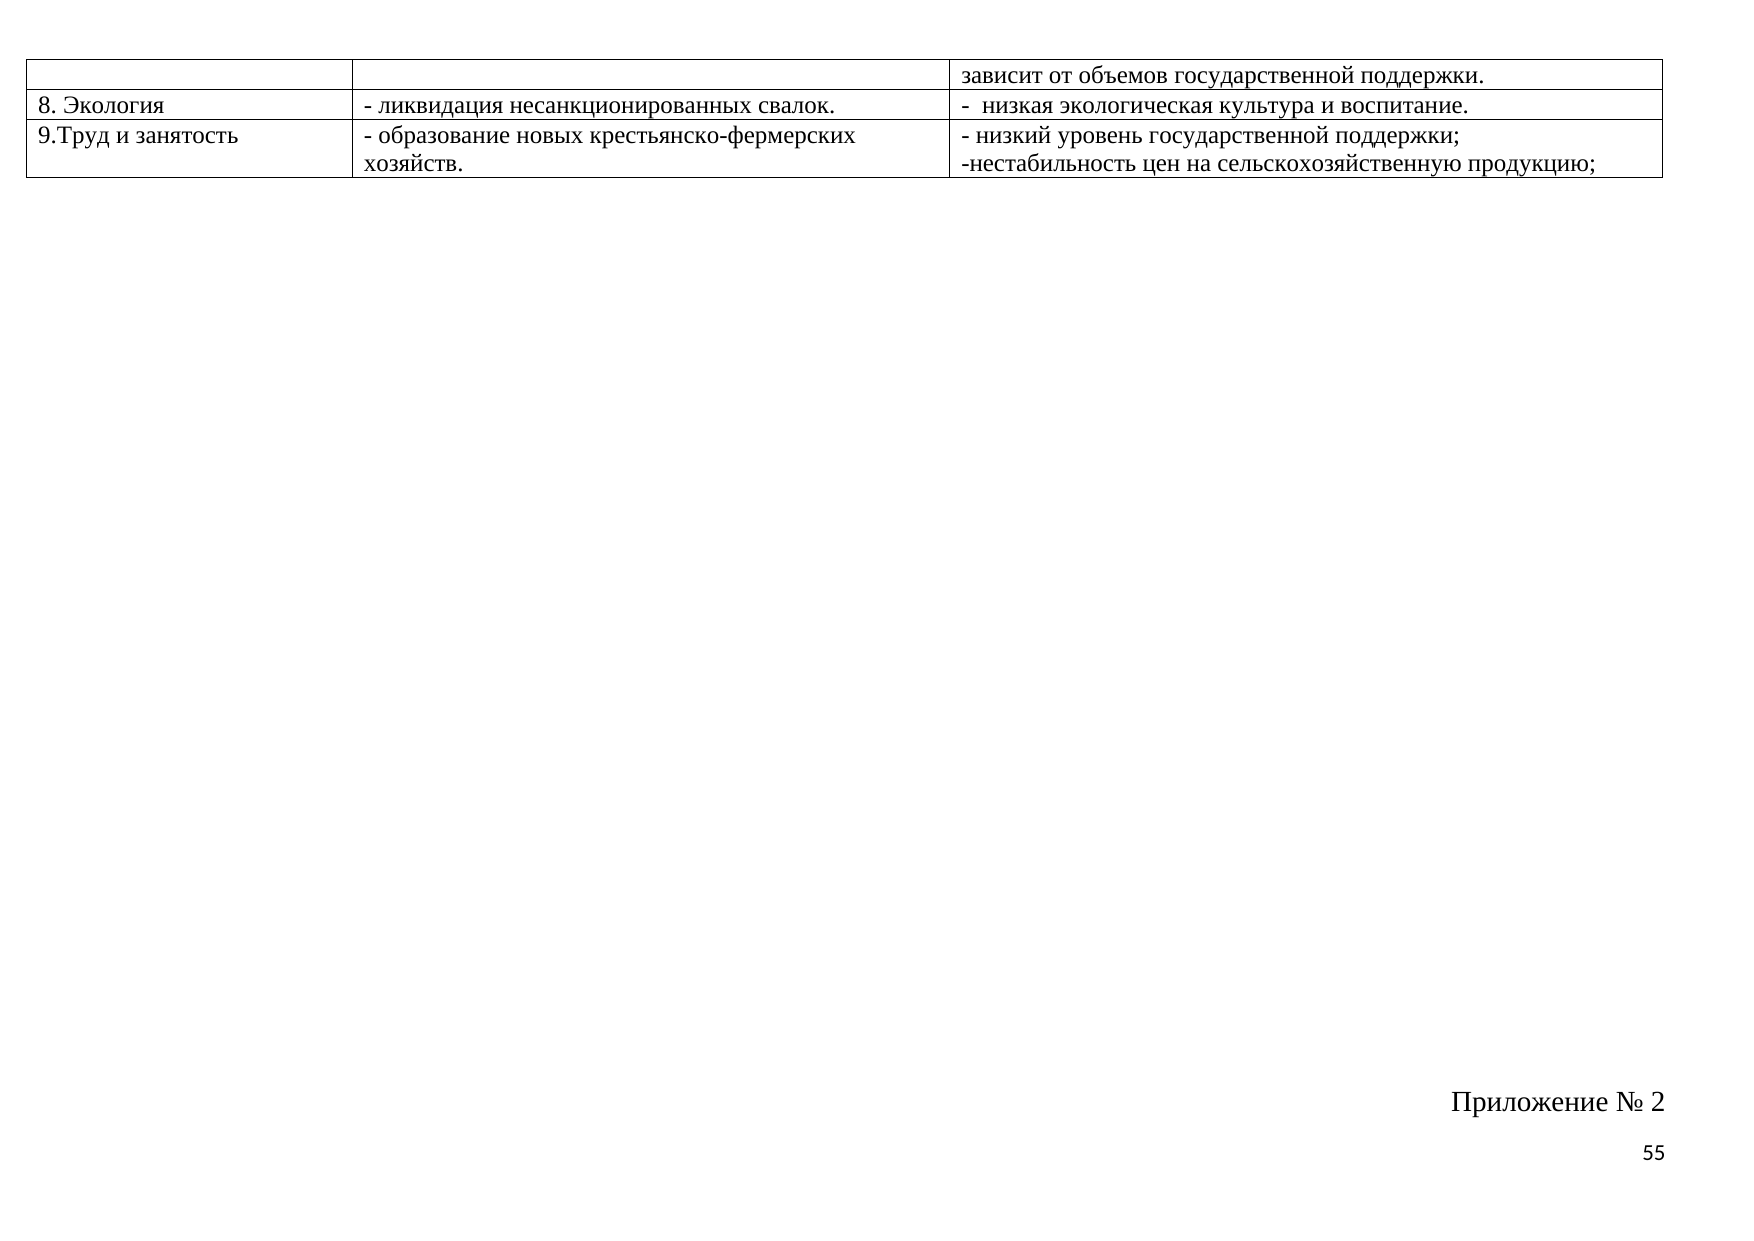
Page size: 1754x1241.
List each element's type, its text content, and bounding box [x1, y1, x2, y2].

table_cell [27, 60, 352, 89]
table_cell 8. Экология [27, 90, 352, 119]
table_cell - образование новых крестьянско-фермерских хозяйств. [353, 120, 949, 177]
table_cell - низкая экологическая культура и воспитание. [950, 90, 1662, 119]
table_cell - ликвидация несанкционированных свалок. [353, 90, 949, 119]
table_cell - низкий уровень государственной поддержки; -нестабильность цен на сельскохозяйственную продукцию; [950, 120, 1662, 177]
text Приложение № 2 [29, 1084, 1665, 1117]
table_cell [353, 60, 949, 89]
table_cell 9.Труд и занятость [27, 120, 352, 177]
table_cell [950, 60, 1662, 89]
